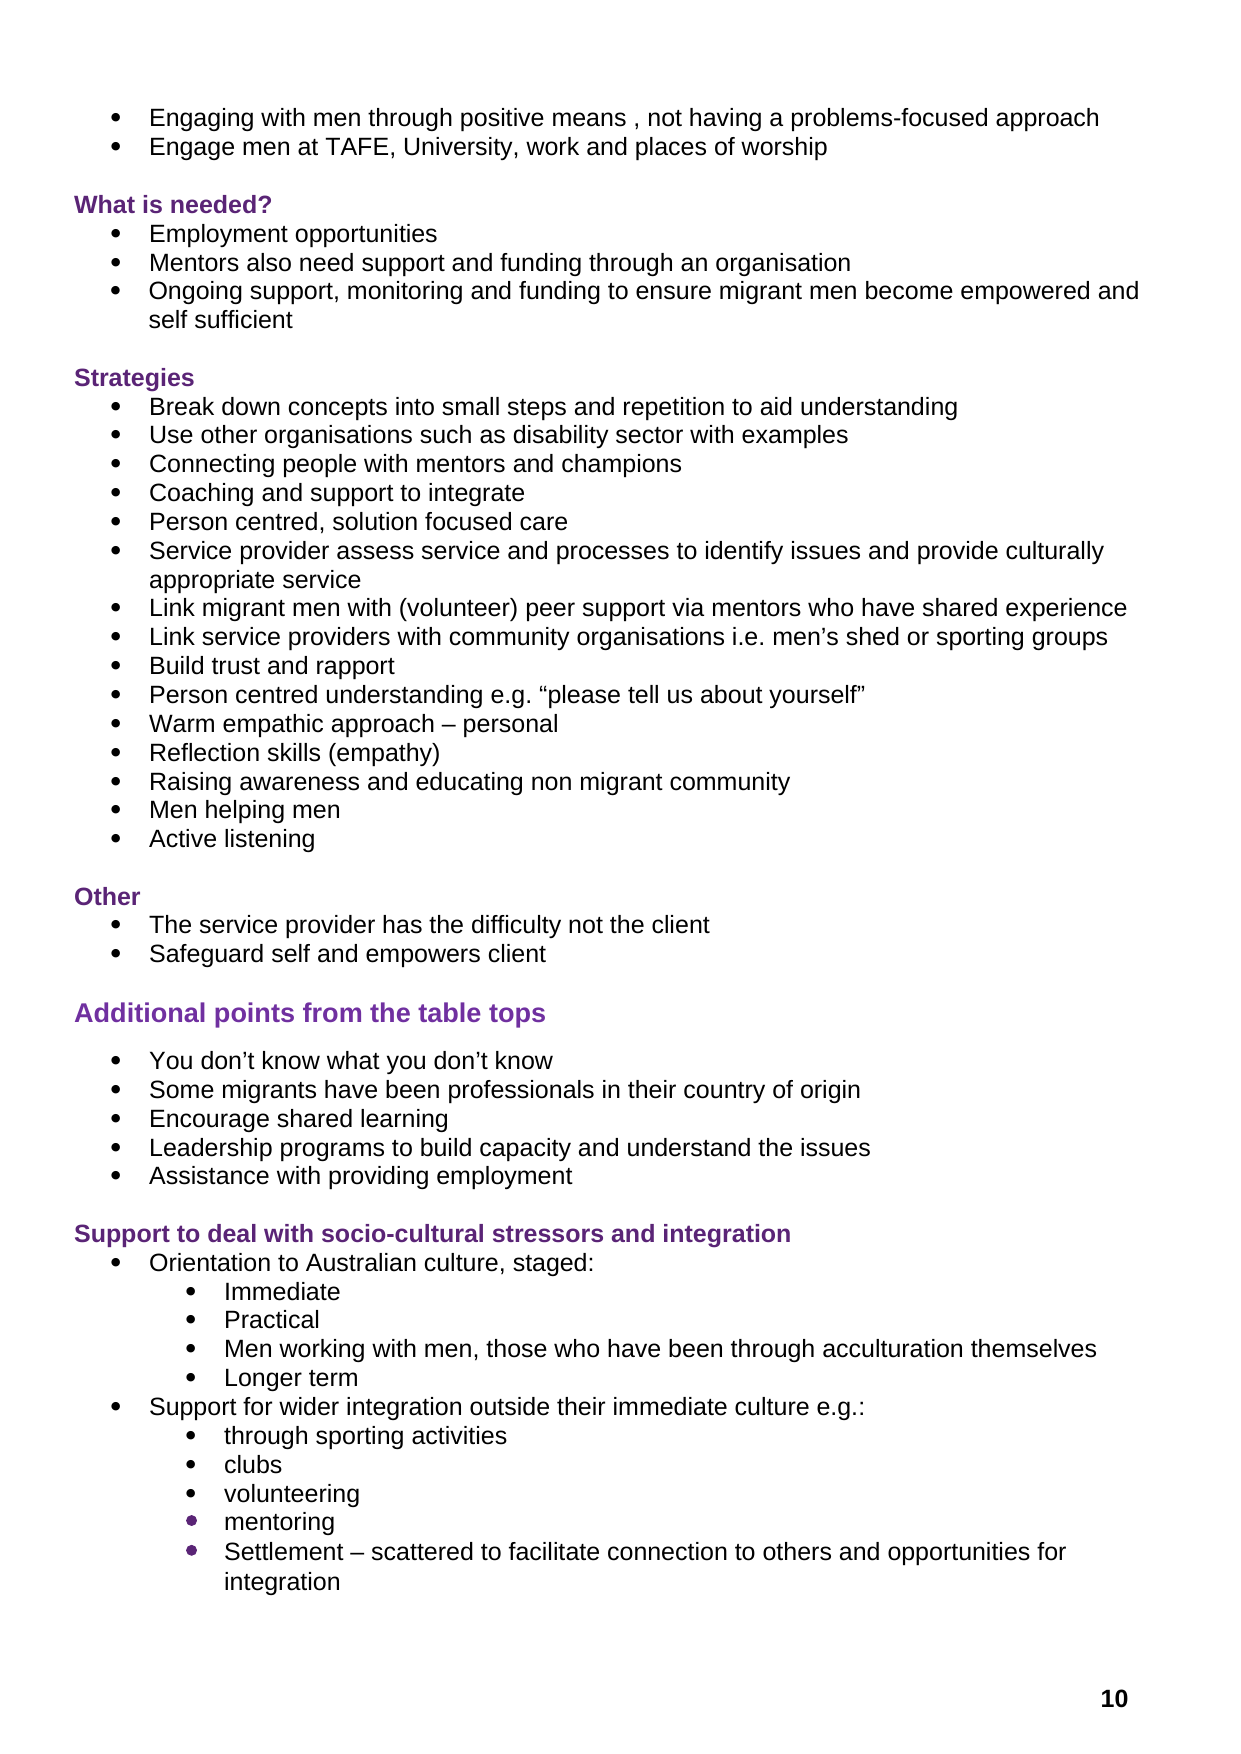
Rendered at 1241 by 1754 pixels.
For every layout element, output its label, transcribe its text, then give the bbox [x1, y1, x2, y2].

list Mentors also need support and funding through an organisation [111, 247, 1152, 276]
list Service provider assess service and processes to identify issues and provide culturally appropriate service [111, 536, 1152, 593]
list You don’t know what you don’t know [111, 1046, 1152, 1075]
list Warm empathic approach – personal [111, 709, 1152, 738]
list Build trust and rapport [111, 651, 1152, 680]
list clubs [186, 1450, 1152, 1478]
list Person centred understanding e.g. “please tell us about yourself” [111, 680, 1152, 709]
list Some migrants have been professionals in their country of origin [111, 1075, 1152, 1104]
list Leadership programs to build capacity and understand the issues [111, 1132, 1152, 1161]
list Engaging with men through positive means , not having a problems-focused approach [111, 103, 1152, 132]
text Additional points from the table tops [74, 997, 1152, 1028]
list Reflection skills (empathy) [111, 738, 1152, 766]
text Strategies [74, 363, 1152, 391]
list Safeguard self and empowers client [111, 939, 1152, 968]
list Engage men at TAFE, University, work and places of worship [111, 132, 1152, 161]
list Orientation to Australian culture, staged: [111, 1248, 1152, 1277]
list Connecting people with mentors and champions [111, 449, 1152, 478]
list Immediate [186, 1277, 1152, 1305]
list through sporting activities [186, 1421, 1152, 1450]
text What is needed? [74, 190, 1152, 219]
list Encourage shared learning [111, 1104, 1152, 1132]
text Support to deal with socio-cultural stressors and integration [74, 1219, 1152, 1248]
list Use other organisations such as disability sector with examples [111, 420, 1152, 449]
list Link migrant men with (volunteer) peer support via mentors who have shared experience [111, 593, 1152, 622]
list Person centred, solution focused care [111, 507, 1152, 536]
list Support for wider integration outside their immediate culture e.g.: [111, 1392, 1152, 1421]
list volunteering [186, 1478, 1152, 1507]
list Link service providers with community organisations i.e. men’s shed or sporting groups [111, 622, 1152, 651]
list Men helping men [111, 795, 1152, 824]
list mentoring [186, 1507, 1152, 1537]
list Men working with men, those who have been through acculturation themselves [186, 1334, 1152, 1363]
text Other [74, 882, 1152, 911]
list The service provider has the difficulty not the client [111, 911, 1152, 939]
list Break down concepts into small steps and repetition to aid understanding [111, 391, 1152, 420]
list Settlement – scattered to facilitate connection to others and opportunities for integration [186, 1537, 1152, 1596]
list Raising awareness and educating non migrant community [111, 766, 1152, 795]
list Assistance with providing employment [111, 1161, 1152, 1190]
list Longer term [186, 1363, 1152, 1392]
list Employment opportunities [111, 219, 1152, 247]
list Active listening [111, 824, 1152, 853]
list Ongoing support, monitoring and funding to ensure migrant men become empowered and self sufficient [111, 276, 1152, 334]
list Coaching and support to integrate [111, 478, 1152, 507]
list Practical [186, 1305, 1152, 1334]
